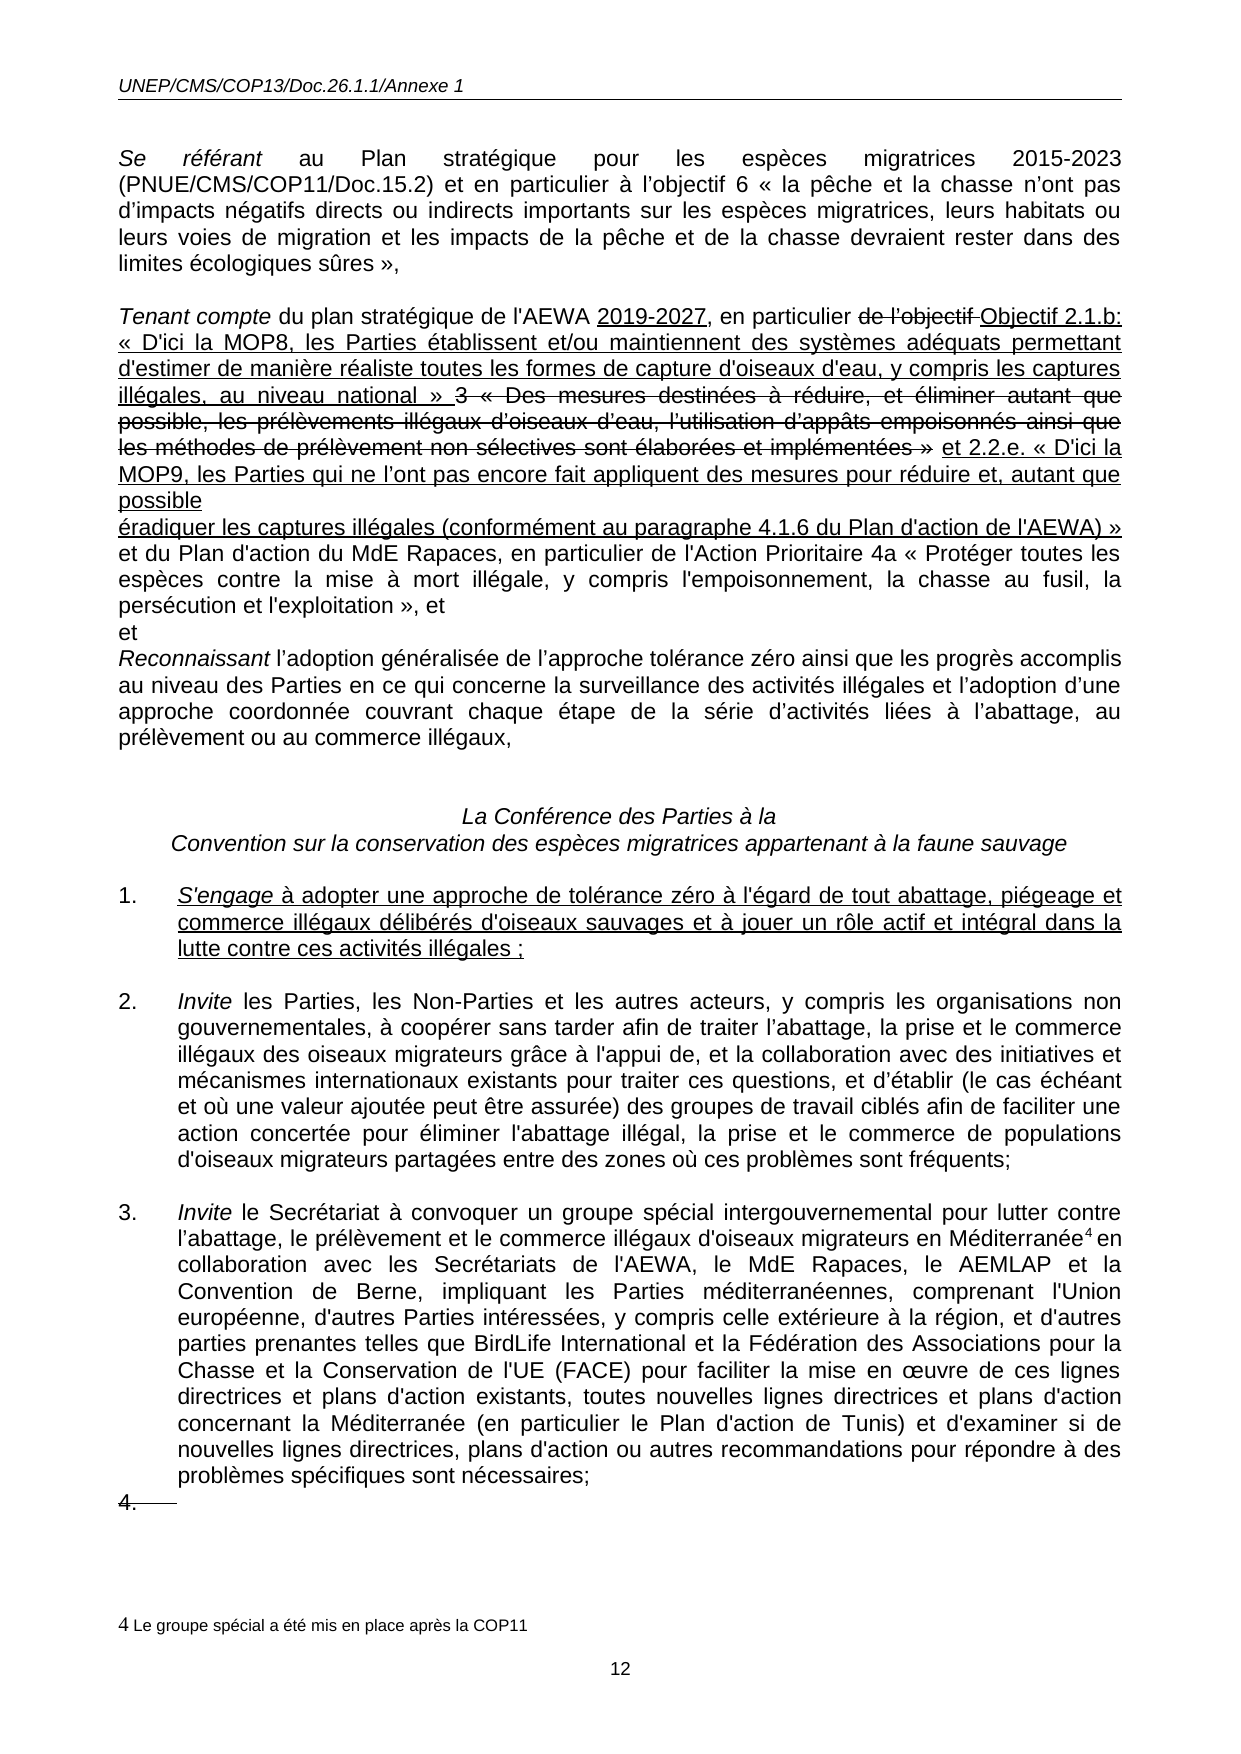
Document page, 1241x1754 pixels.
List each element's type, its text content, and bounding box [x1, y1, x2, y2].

list S'engage à adopter une approche de tolérance zéro à l'égard de tout abattage, piégeage et commerce illégaux délibérés d'oiseaux sauvages et à jouer un rôle actif et intégral dans la lutte contre ces activités illégales ; [118, 882, 1122, 961]
text Tenant compte du plan stratégique de l'AEWA 2019-2027, en particulier de l’objectif Objectif 2.1.b: « D'ici la MOP8, les Parties établissent et/ou maintiennent des systèmes adéquats permettant d'estimer de manière réaliste toutes les formes de capture d'oiseaux d'eau, y compris les captures illégales, au niveau national » 3 « Des mesures destinées à réduire, et éliminer autant que possible, les prélèvements illégaux d’oiseaux d’eau, l’utilisation d’appâts empoisonnés ainsi que les méthodes de prélèvement non sélectives sont élaborées et implémentées » et 2.2.e. « D'ici la MOP9, les Parties qui ne l’ont pas encore fait appliquent des mesures pour réduire et, autant que possible [118, 303, 1122, 352]
text et [118, 619, 1122, 645]
text éradiquer les captures illégales (conformément au paragraphe 4.1.6 du Plan d'action de l'AEWA) » et du Plan d'action du MdE Rapaces, en particulier de l'Action Prioritaire 4a « Protéger toutes les espèces contre la mise à mort illégale, y compris l'empoisonnement, la chasse au fusil, la persécution et l'exploitation », et [118, 538, 1122, 619]
text Reconnaissant l’adoption généralisée de l’approche tolérance zéro ainsi que les progrès accomplis au niveau des Parties en ce qui concerne la surveillance des activités illégales et l’adoption d’une approche coordonnée couvrant chaque étape de la série d’activités liées à l’abattage, au prélèvement ou au commerce illégaux, [118, 645, 1122, 751]
text éradiquer les captures illégales (conformément au paragraphe 4.1.6 du Plan d'action de l'AEWA) » et du Plan d'action du MdE Rapaces, en particulier de l'Action Prioritaire 4a « Protéger toutes les espèces contre la mise à mort illégale, y compris l'empoisonnement, la chasse au fusil, la persécution et l'exploitation », et [118, 513, 1122, 536]
text Se référant au Plan stratégique pour les espèces migratrices 2015-2023 (PNUE/CMS/COP11/Doc.15.2) et en particulier à l’objectif 6 « la pêche et la chasse n’ont pas d’impacts négatifs directs ou indirects importants sur les espèces migratrices, leurs habitats ou leurs voies de migration et les impacts de la pêche et de la chasse devraient rester dans des limites écologiques sûres », [118, 144, 1122, 276]
list Invite les Parties, les Non-Parties et les autres acteurs, y compris les organisations non gouvernementales, à coopérer sans tarder afin de traiter l’abattage, la prise et le commerce illégaux des oiseaux migrateurs grâce à l'appui de, et la collaboration avec des initiatives et mécanismes internationaux existants pour traiter ces questions, et d’établir (le cas échéant et où une valeur ajoutée peut être assurée) des groupes de travail ciblés afin de faciliter une action concertée pour éliminer l'abattage illégal, la prise et le commerce de populations d'oiseaux migrateurs partagées entre des zones où ces problèmes sont fréquents; [118, 988, 1122, 1172]
text Tenant compte du plan stratégique de l'AEWA 2019-2027, en particulier de l’objectif Objectif 2.1.b: « D'ici la MOP8, les Parties établissent et/ou maintiennent des systèmes adéquats permettant d'estimer de manière réaliste toutes les formes de capture d'oiseaux d'eau, y compris les captures illégales, au niveau national » 3 « Des mesures destinées à réduire, et éliminer autant que possible, les prélèvements illégaux d’oiseaux d’eau, l’utilisation d’appâts empoisonnés ainsi que les méthodes de prélèvement non sélectives sont élaborées et implémentées » et 2.2.e. « D'ici la MOP9, les Parties qui ne l’ont pas encore fait appliquent des mesures pour réduire et, autant que possible [118, 353, 1122, 513]
list Invite le Secrétariat à convoquer un groupe spécial intergouvernemental pour lutter contre l’abattage, le prélèvement et le commerce illégaux d'oiseaux migrateurs en Méditerranée en collaboration avec les Secrétariats de l'AEWA, le MdE Rapaces, le AEMLAP et la Convention de Berne, impliquant les Parties méditerranéennes, comprenant l'Union européenne, d'autres Parties intéressées, y compris celle extérieure à la région, et d'autres parties prenantes telles que BirdLife International et la Fédération des Associations pour la Chasse et la Conservation de l'UE (FACE) pour faciliter la mise en œuvre de ces lignes directrices et plans d'action existants, toutes nouvelles lignes directrices et plans d'action concernant la Méditerranée (en particulier le Plan d'action de Tunis) et d'examiner si de nouvelles lignes directrices, plans d'action ou autres recommandations pour répondre à des problèmes spécifiques sont nécessaires; [118, 1199, 1122, 1488]
text Convention sur la conservation des espèces migratrices appartenant à la faune sauvage [118, 830, 1122, 856]
text La Conférence des Parties à la [118, 803, 1122, 830]
